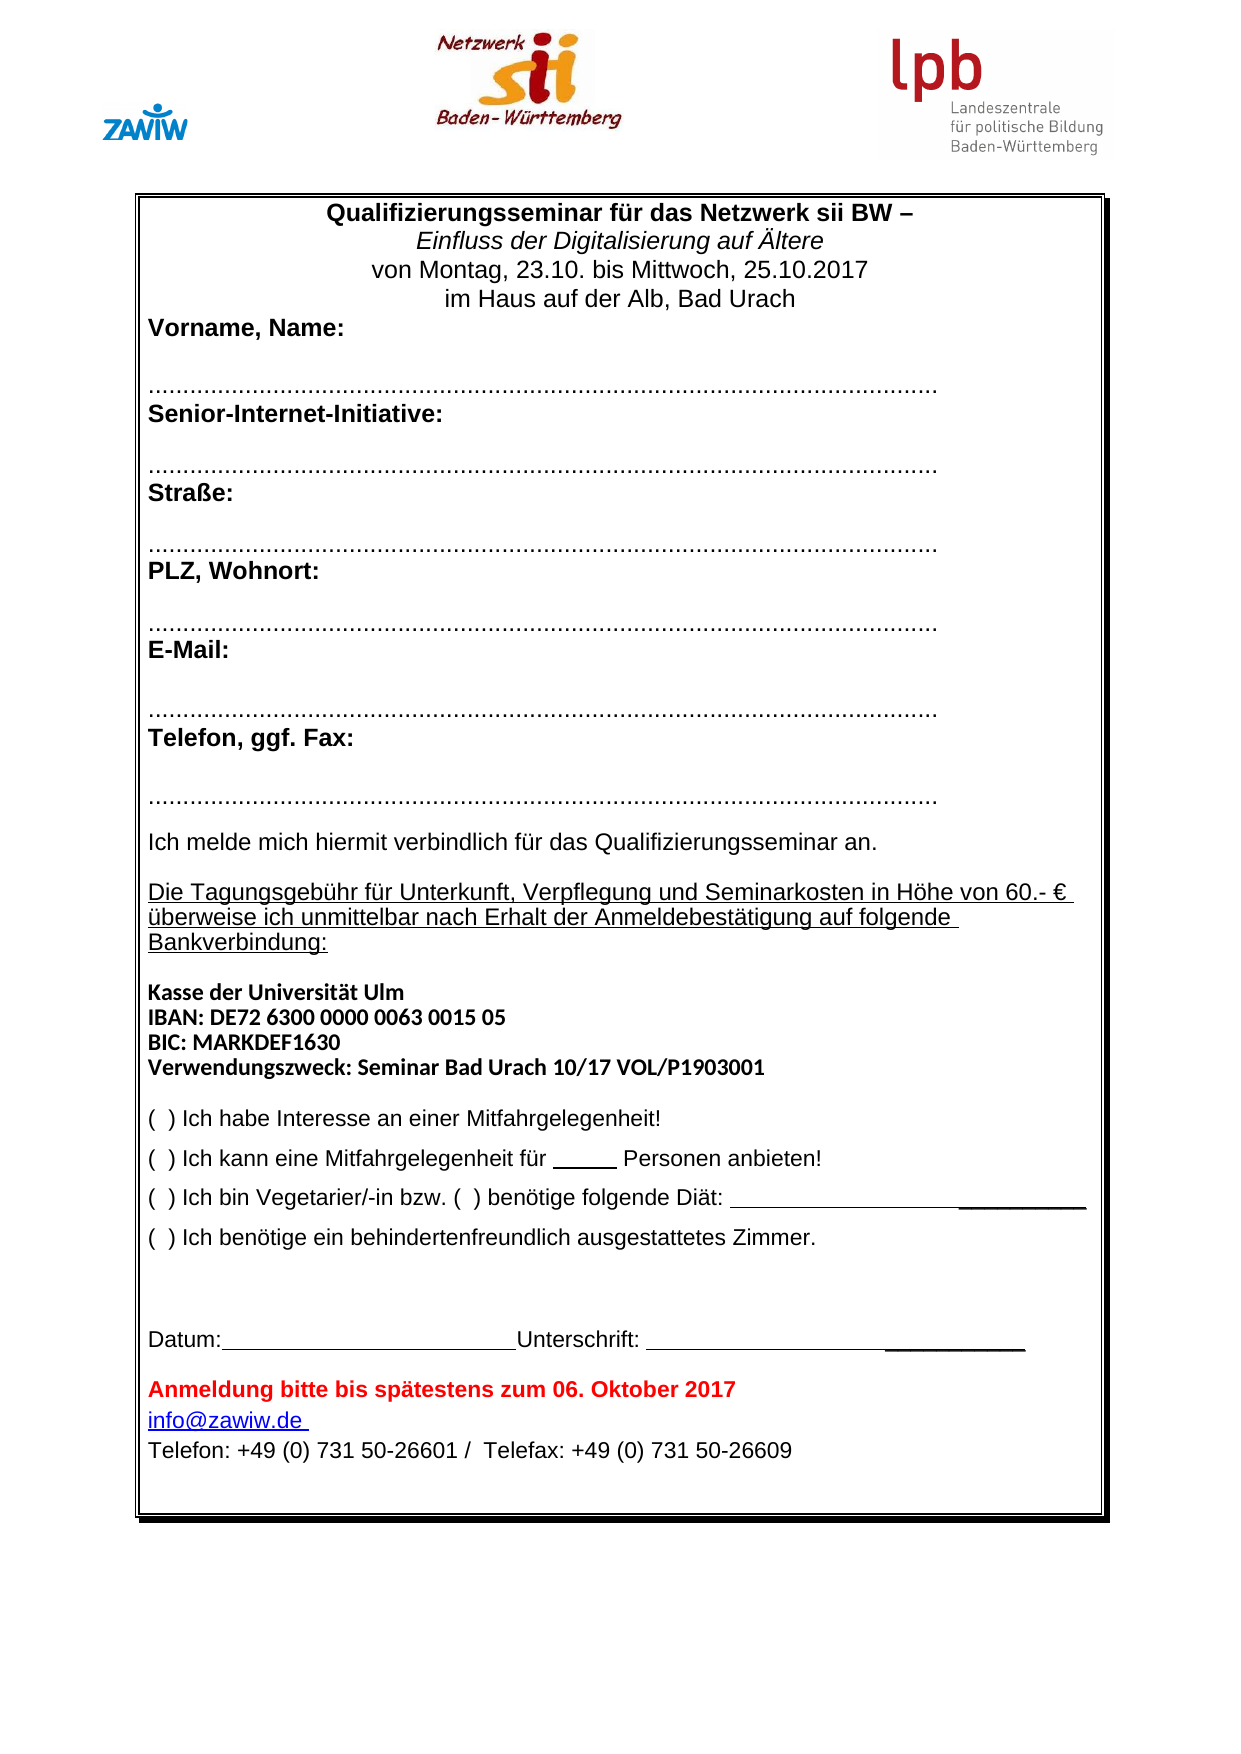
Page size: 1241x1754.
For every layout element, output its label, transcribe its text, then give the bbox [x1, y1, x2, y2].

text .................................................................................................................. [148, 370, 1092, 399]
text IBAN: DE72 6300 0000 0063 0015 05 [148, 1005, 1092, 1030]
text Telefon, ggf. Fax: [148, 723, 1092, 751]
text ( ) Ich kann eine Mitfahrgelegenheit für Personen anbieten! ( ) Ich bin Vegetarier/-in bzw. ( ) benötige folgende Diät: __________ [140, 1140, 1101, 1210]
text Ich melde mich hiermit verbindlich für das Qualifizierungsseminar an. [148, 830, 1092, 855]
text E-Mail: [148, 635, 1092, 664]
text ( ) Ich benötige ein behindertenfreundlich ausgestattetes Zimmer. [140, 1219, 1101, 1250]
text Kasse der Universität Ulm [148, 980, 1092, 1005]
text .................................................................................................................. [148, 536, 1092, 556]
text Qualifizierungsseminar für das Netzwerk sii BW – [140, 198, 1101, 226]
text Einfluss der Digitalisierung auf Ältere [148, 226, 1092, 255]
picture [434, 29, 624, 131]
text Datum: Unterschrift: ___________ [148, 1327, 1092, 1352]
text BIC: MARKDEF1630 [148, 1030, 1092, 1055]
text .................................................................................................................. [148, 615, 1092, 635]
text .................................................................................................................. [148, 458, 1092, 478]
text .................................................................................................................. [148, 694, 1092, 723]
text von Montag, 23.10. bis Mittwoch, 25.10.2017 [148, 255, 1092, 284]
picture [100, 102, 188, 140]
text PLZ, Wohnort: [148, 556, 1092, 585]
text Verwendungszweck: Seminar Bad Urach 10/17 VOL/P1903001 [148, 1055, 1092, 1080]
text .................................................................................................................. [148, 781, 1092, 810]
picture [877, 29, 1115, 161]
text Senior-Internet-Initiative: [148, 399, 1092, 428]
text Anmeldung bitte bis spätestens zum 06. Oktober 2017 info@zawiw.de [148, 1376, 1092, 1432]
text Vorname, Name: [148, 313, 1092, 341]
text ( ) Ich habe Interesse an einer Mitfahrgelegenheit! [148, 1105, 1092, 1131]
text Telefon: +49 (0) 731 50-26601 / Telefax: +49 (0) 731 50-26609 [140, 1432, 1101, 1513]
text Straße: [148, 478, 1092, 506]
text im Haus auf der Alb, Bad Urach [148, 284, 1092, 313]
text Die Tagungsgebühr für Unterkunft, Verpflegung und Seminarkosten in Höhe von 60.- € überweise ich unmittelbar nach Erhalt der Anmeldebestätigung auf folgende Bankverbindung: [148, 880, 1092, 980]
